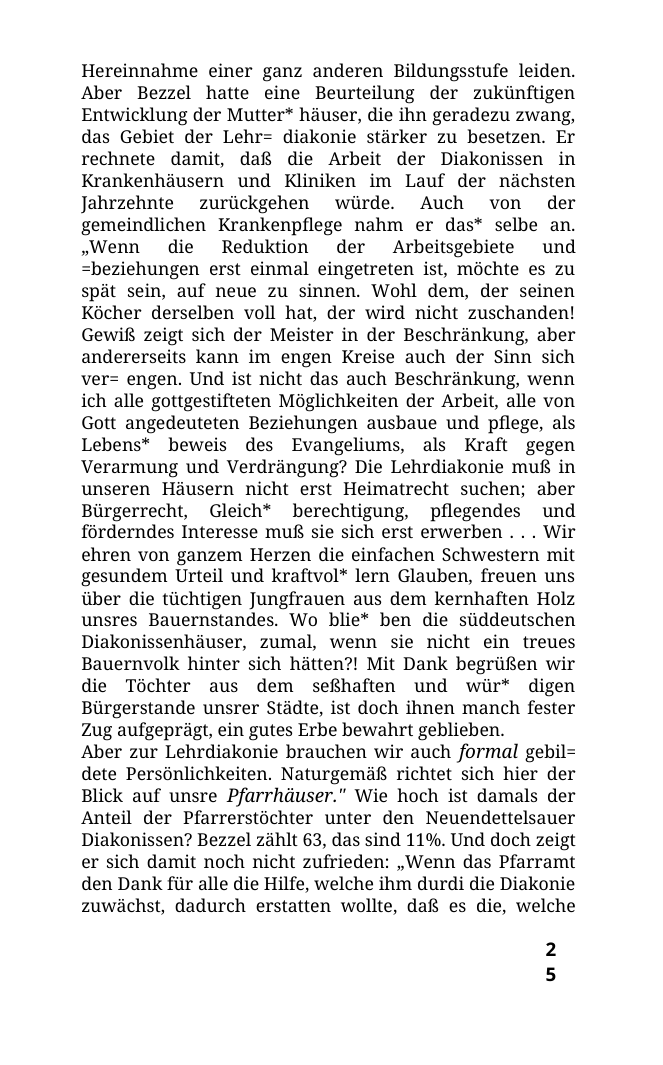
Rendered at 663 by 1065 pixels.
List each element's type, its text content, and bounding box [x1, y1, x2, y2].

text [81, 741, 576, 917]
